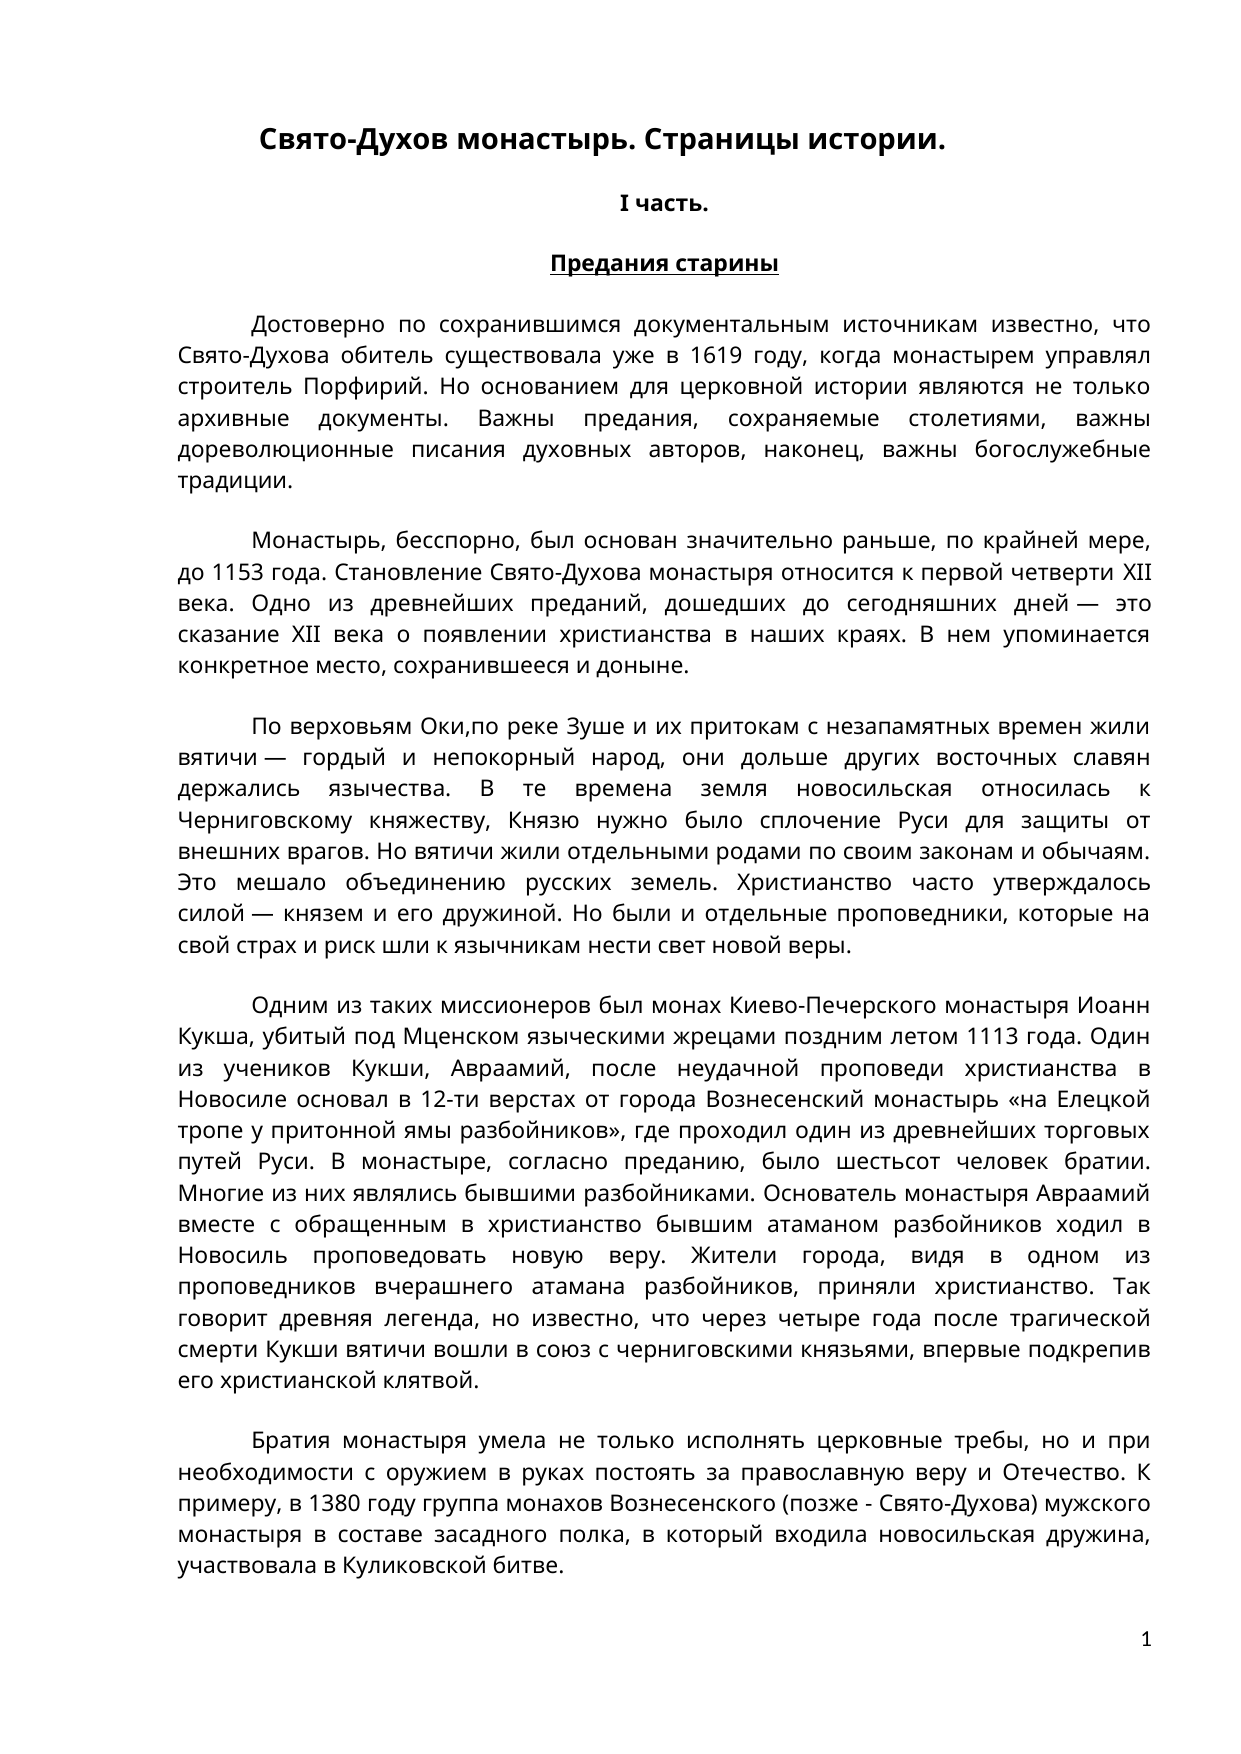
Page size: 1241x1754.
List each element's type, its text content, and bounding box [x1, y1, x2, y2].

text Достоверно по сохранившимся документальным источникам известно, что Свято-Духова обитель существовала уже в 1619 году, когда монастырем управлял строитель Порфирий. Но основанием для церковной истории являются не только архивные документы. Важны предания, сохраняемые столетиями, важны дореволюционные писания духовных авторов, наконец, важны богослужебные традиции. [177, 308, 1152, 495]
text Предания старины [177, 247, 1152, 279]
text I часть. [177, 187, 1152, 218]
text Свято-Духов монастырь. Страницы истории. [177, 118, 1152, 158]
text Братия монастыря умела не только исполнять церковные требы, но и при необходимости с оружием в руках постоять за православную веру и Отечество. К примеру, в 1380 году группа монахов Вознесенского (позже - Свято-Духова) мужского монастыря в составе засадного полка, в который входила новосильская дружина, участвовала в Куликовской битве. [177, 1424, 1152, 1581]
text Монастырь, бесспорно, был основан значительно раньше, по крайней мере, до 1153 года. Становление Свято-Духова монастыря относится к первой четверти XII века. Одно из древнейших преданий, дошедших до сегодняшних дней — это сказание ХII века о появлении христианства в наших краях. В нем упоминается конкретное место, сохранившееся и доныне. [177, 524, 1152, 681]
text Одним из таких миссионеров был монах Киево-Печерского монастыря Иоанн Кукша, убитый под Мценском языческими жрецами поздним летом 1113 года. Один из учеников Кукши, Авраамий, после неудачной проповеди христианства в Новосиле основал в 12-ти верстах от города Вознесенский монастырь «на Елецкой тропе у притонной ямы разбойников», где проходил один из древнейших торговых путей Руси. В монастыре, согласно преданию, было шестьсот человек братии. Многие из них являлись бывшими разбойниками. Основатель монастыря Авраамий вместе с обращенным в христианство бывшим атаманом разбойников ходил в Новосиль проповедовать новую веру. Жители города, видя в одном из проповедников вчерашнего атамана разбойников, приняли христианство. Так говорит древняя легенда, но известно, что через четыре года после трагической смерти Кукши вятичи вошли в союз с черниговскими князьями, впервые подкрепив его христианской клятвой. [177, 989, 1152, 1395]
text По верховьям Оки,по реке Зуше и их притокам с незапамятных времен жили вятичи — гордый и непокорный народ, они дольше других восточных славян держались язычества. В те времена земля новосильская относилась к Черниговскому княжеству, Князю нужно было сплочение Руси для защиты от внешних врагов. Но вятичи жили отдельными родами по своим законам и обычаям. Это мешало объединению русских земель. Христианство часто утверждалось силой — князем и его дружиной. Но были и отдельные проповедники, которые на свой страх и риск шли к язычникам нести свет новой веры. [177, 710, 1152, 960]
